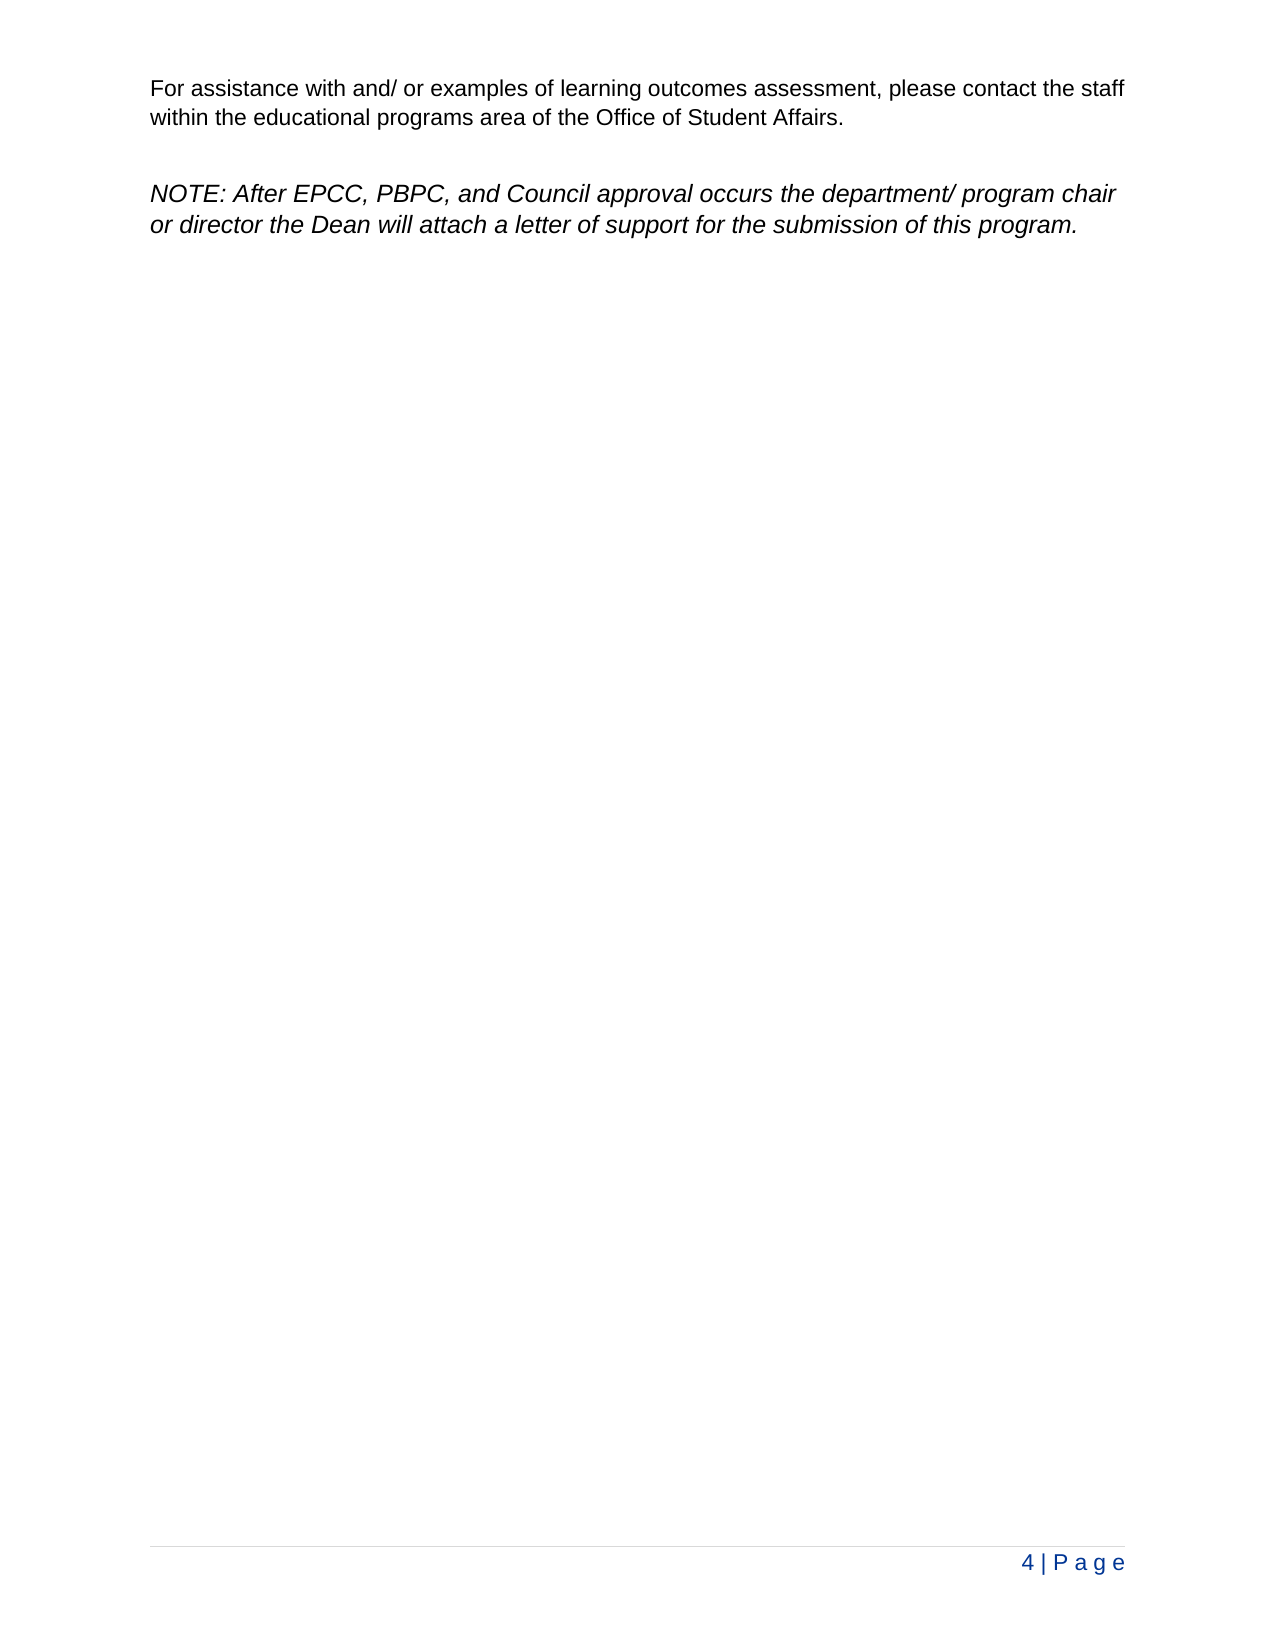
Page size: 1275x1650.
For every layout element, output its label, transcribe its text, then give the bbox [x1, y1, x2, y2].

text NOTE: After EPCC, PBPC, and Council approval occurs the department/ program chair or director the Dean will attach a letter of support for the submission of this program. [150, 179, 1125, 239]
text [150, 47, 1125, 160]
